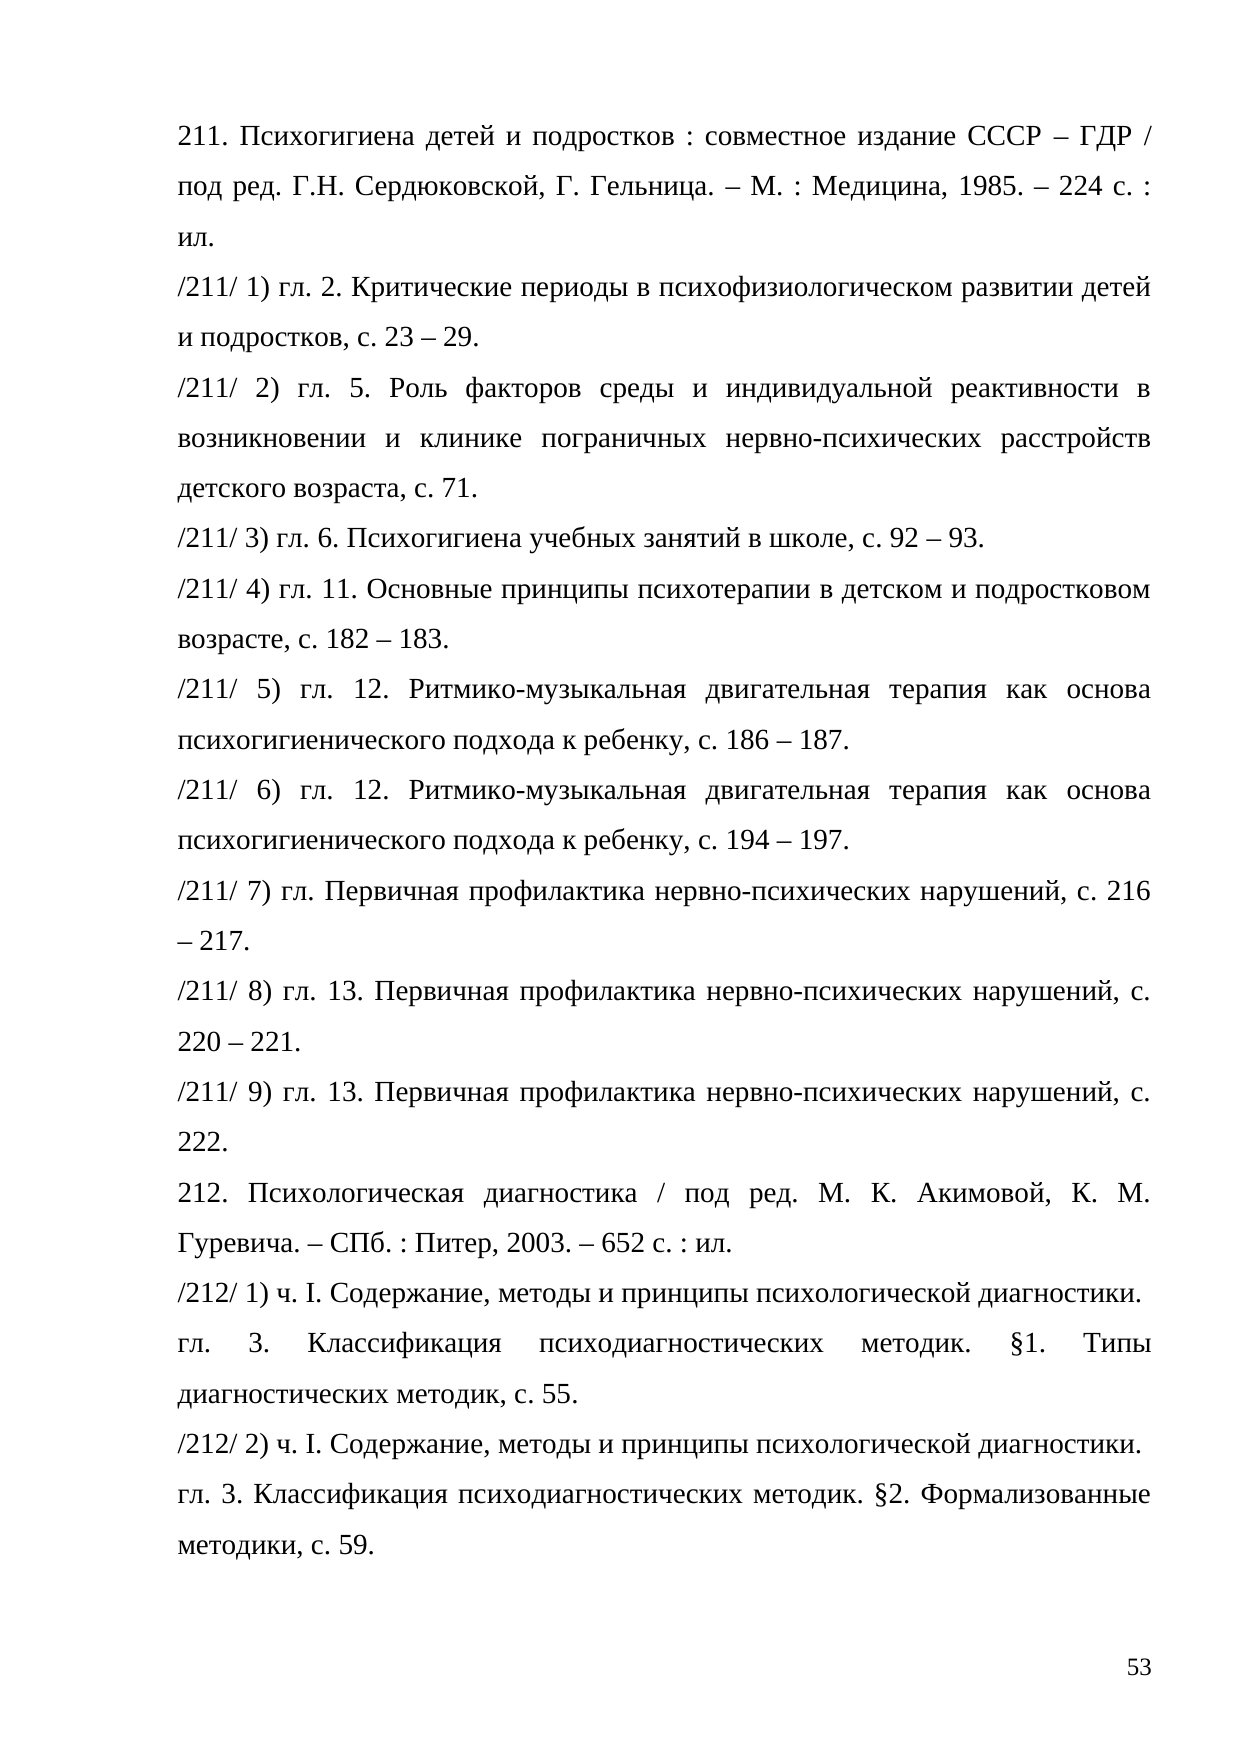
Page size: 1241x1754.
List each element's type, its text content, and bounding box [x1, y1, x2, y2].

text /212/ 1) ч. І. Содержание, методы и принципы психологической диагностики. [177, 1275, 1152, 1309]
text /212/ 2) ч. І. Содержание, методы и принципы психологической диагностики. [177, 1426, 1152, 1460]
text /211/ 6) гл. 12. Ритмико-музыкальная двигательная терапия как основа психогигиенического подхода к ребенку, с. 194 – 197. [177, 772, 1152, 856]
text гл. 3. Классификация психодиагностических методик. §2. Формализованные методики, с. 59. [177, 1477, 1152, 1560]
text /211/ 2) гл. 5. Роль факторов среды и индивидуальной реактивности в возникновении и клинике пограничных нервно-психических расстройств детского возраста, с. 71. [177, 370, 1152, 504]
text /211/ 8) гл. 13. Первичная профилактика нервно-психических нарушений, с. 220 – 221. [177, 973, 1152, 1057]
text 212. Психологическая диагностика / под ред. М. К. Акимовой, К. М. Гуревича. – СПб. : Питер, 2003. – 652 с. : ил. [177, 1175, 1152, 1258]
text 211. Психогигиена детей и подростков : совместное издание СССР – ГДР / под ред. Г.Н. Сердюковской, Г. Гельница. – М. : Медицина, 1985. – 224 с. : ил. [177, 118, 1152, 252]
text /211/ 7) гл. Первичная профилактика нервно-психических нарушений, с. 216 – 217. [177, 873, 1152, 957]
text /211/ 3) гл. 6. Психогигиена учебных занятий в школе, с. 92 – 93. [177, 521, 1152, 554]
text /211/ 4) гл. 11. Основные принципы психотерапии в детском и подростковом возрасте, с. 182 – 183. [177, 571, 1152, 655]
text /211/ 1) гл. 2. Критические периоды в психофизиологическом развитии детей и подростков, с. 23 – 29. [177, 269, 1152, 353]
text гл. 3. Классификация психодиагностических методик. §1. Типы диагностических методик, с. 55. [177, 1326, 1152, 1409]
text /211/ 5) гл. 12. Ритмико-музыкальная двигательная терапия как основа психогигиенического подхода к ребенку, с. 186 – 187. [177, 672, 1152, 755]
text /211/ 9) гл. 13. Первичная профилактика нервно-психических нарушений, с. 222. [177, 1074, 1152, 1158]
